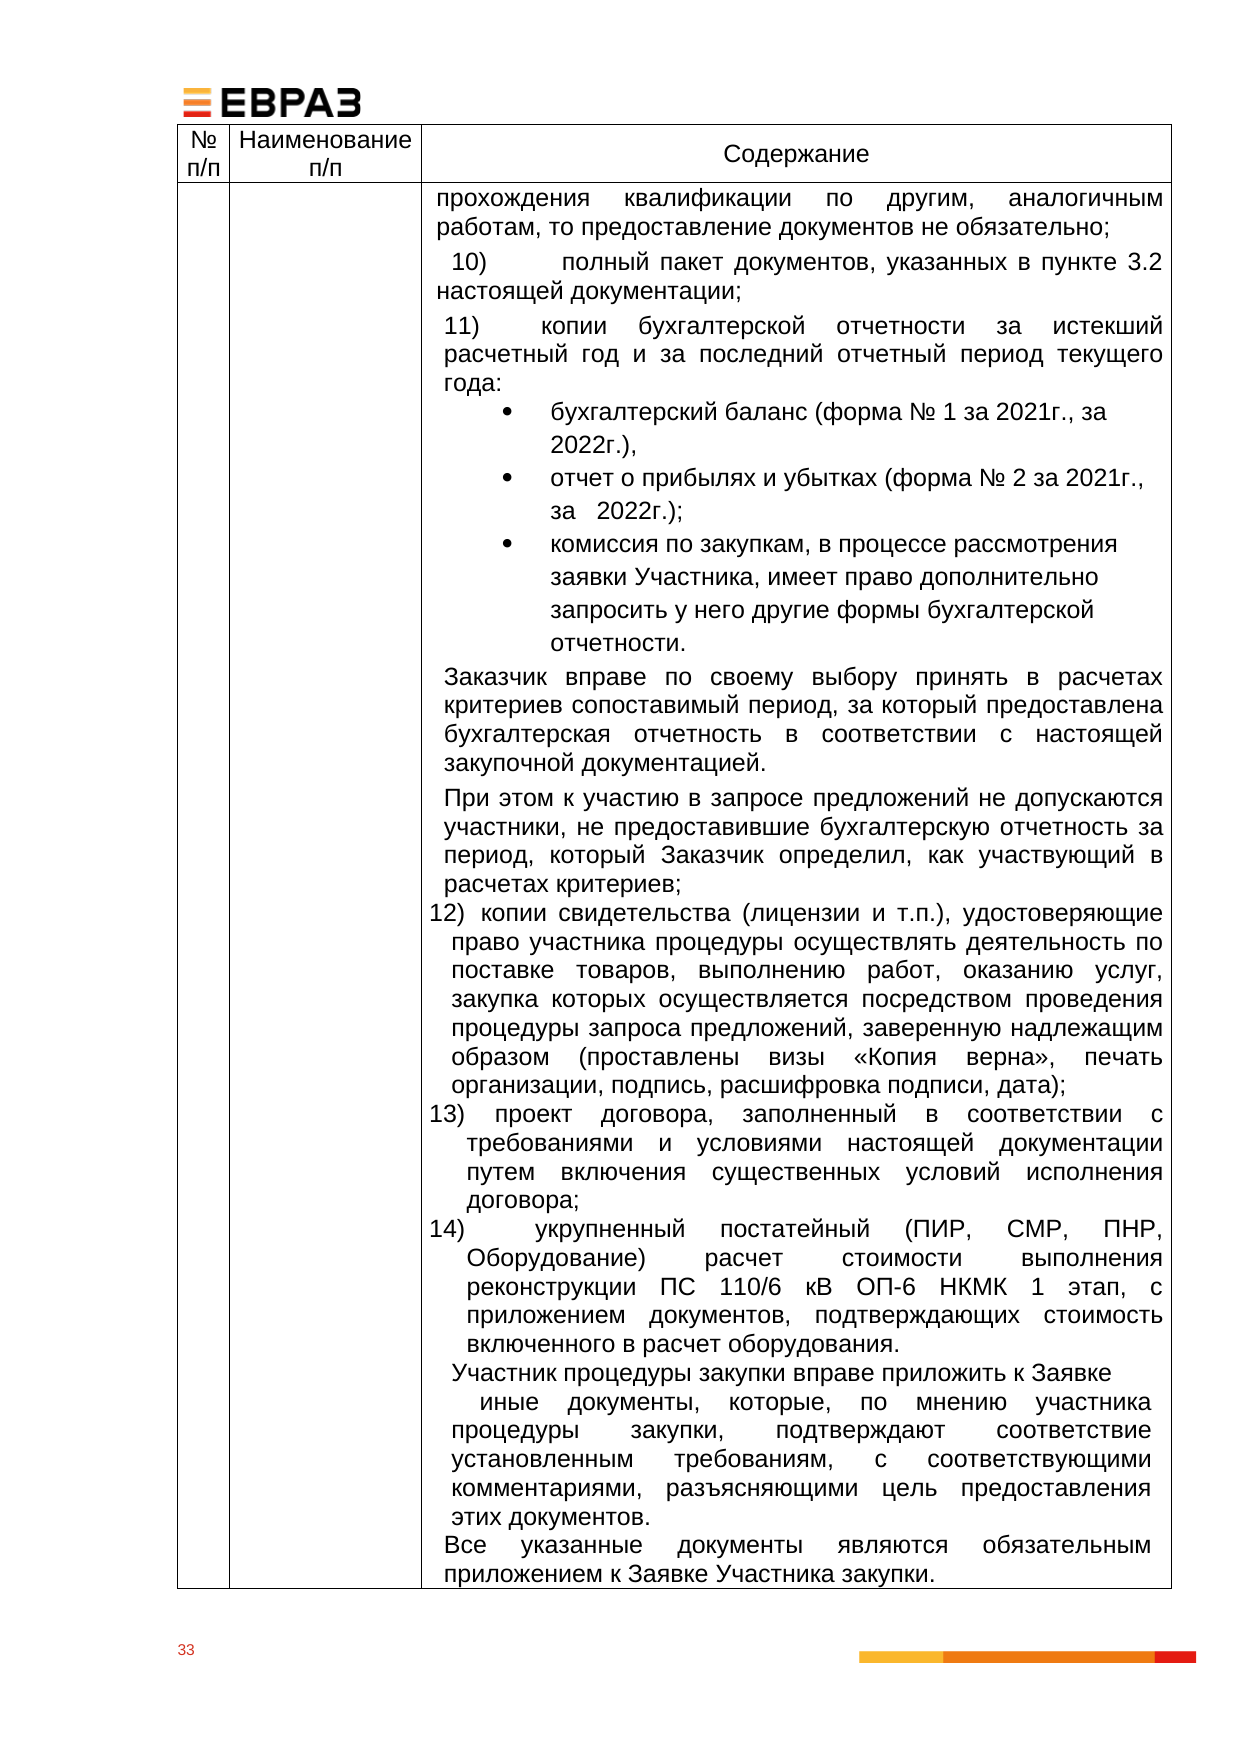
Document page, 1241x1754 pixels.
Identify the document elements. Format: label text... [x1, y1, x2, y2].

table_header Содержание [422, 125, 1171, 182]
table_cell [230, 183, 421, 1588]
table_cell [422, 183, 1171, 1588]
picture [857, 1650, 1197, 1663]
table_cell [178, 183, 229, 1588]
picture [183, 88, 361, 117]
table_header Наименование п/п [230, 125, 421, 182]
table_header № п/п [178, 125, 229, 182]
